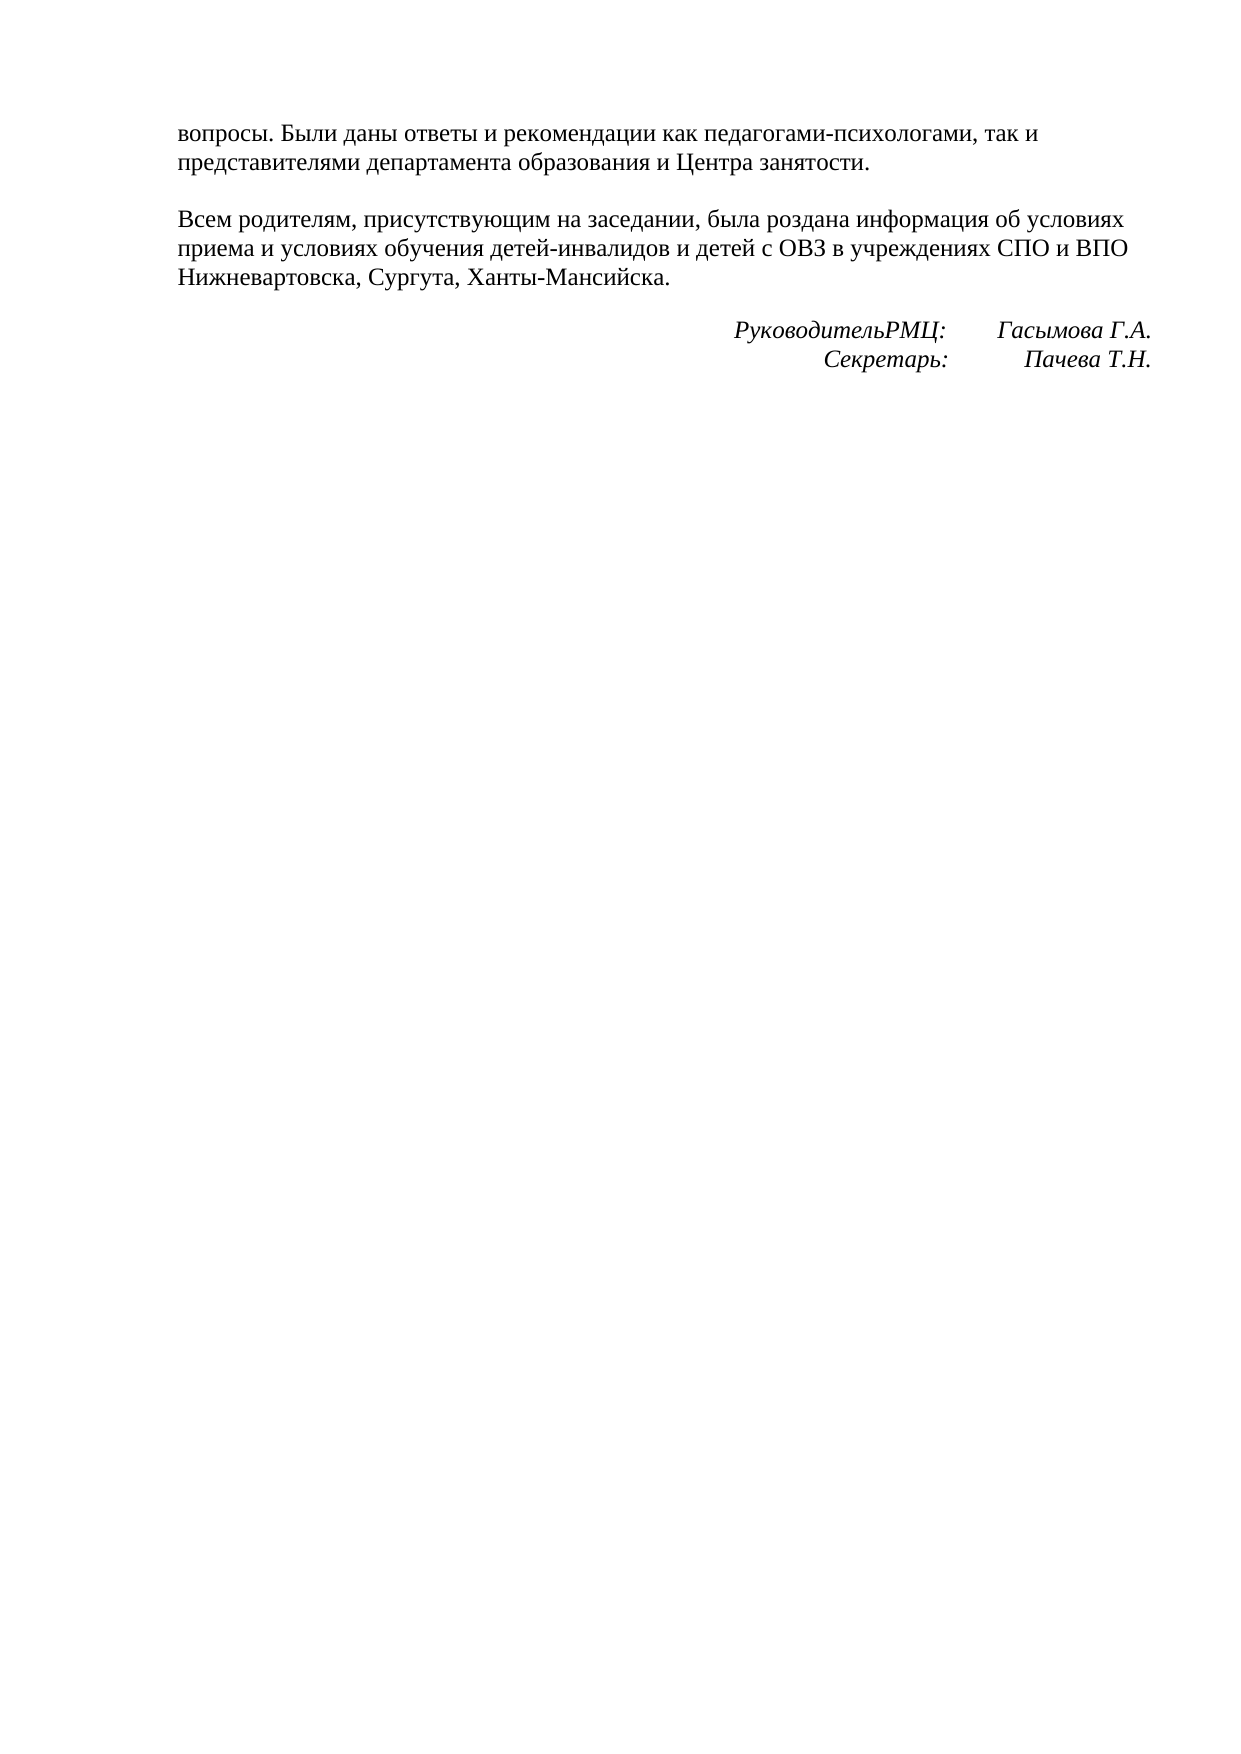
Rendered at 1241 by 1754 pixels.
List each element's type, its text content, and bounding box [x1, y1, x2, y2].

text Секретарь: Пачева Т.Н. [177, 344, 1152, 373]
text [177, 118, 1152, 291]
text РуководительРМЦ: Гасымова Г.А. [177, 316, 1152, 344]
